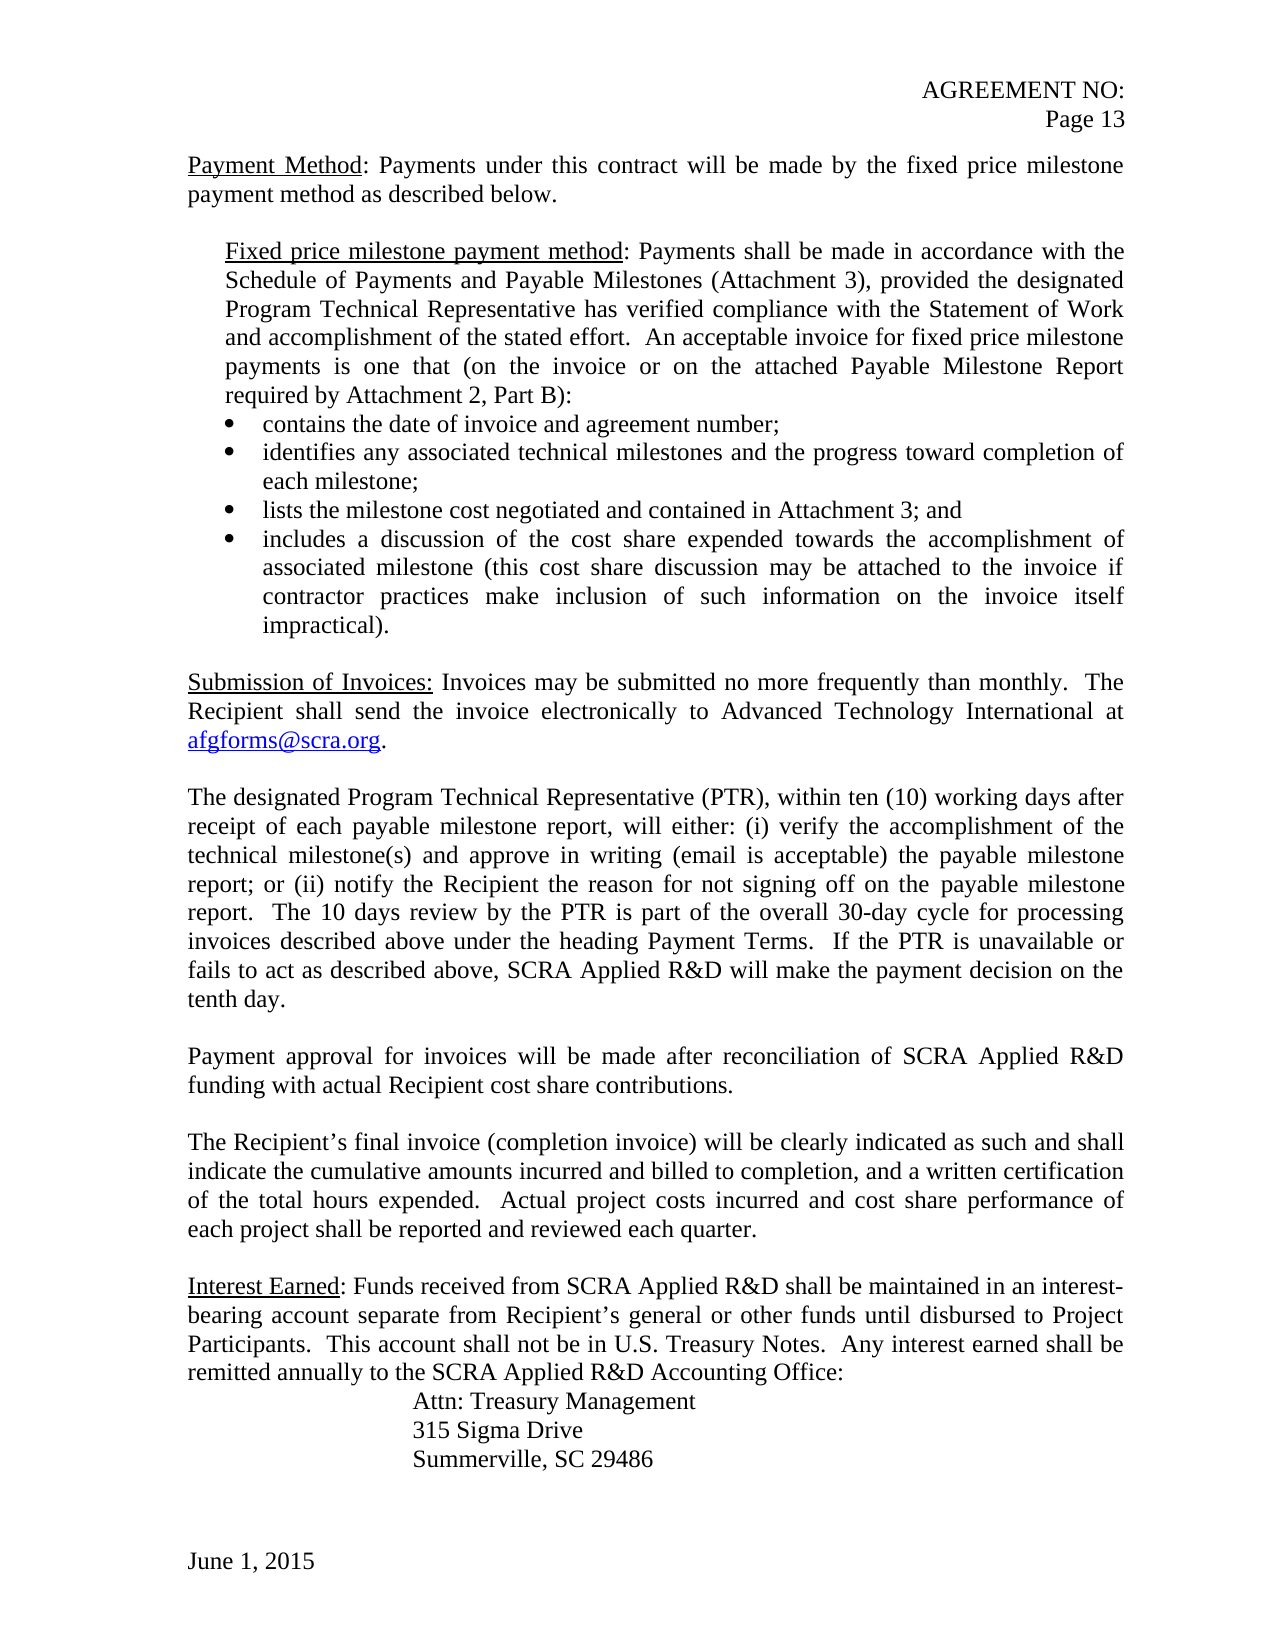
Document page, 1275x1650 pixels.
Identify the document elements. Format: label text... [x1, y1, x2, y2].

text Fixed price milestone payment method: Payments shall be made in accordance with the Schedule of Payments and Payable Milestones (Attachment 3), provided the designated Program Technical Representative has verified compliance with the Statement of Work and accomplishment of the stated effort. An acceptable invoice for fixed price milestone payments is one that (on the invoice or on the attached Payable Milestone Report required by Attachment 2, Part B): [225, 236, 1125, 409]
text Summerville, SC 29486 [337, 1444, 1125, 1472]
text 315 Sigma Drive [337, 1415, 1125, 1444]
text The designated Program Technical Representative (PTR), within ten (10) working days after receipt of each payable milestone report, will either: (i) verify the accomplishment of the technical milestone(s) and approve in writing (email is acceptable) the payable milestone report; or (ii) notify the Recipient the reason for not signing off on the payable milestone report. The 10 days review by the PTR is part of the overall 30-day cycle for processing invoices described above under the heading Payment Terms. If the PTR is unavailable or fails to act as described above, SCRA Applied R&D will make the payment decision on the tenth day. [187, 782, 1125, 1012]
text The Recipient’s final invoice (completion invoice) will be clearly indicated as such and shall indicate the cumulative amounts incurred and billed to completion, and a written certification of the total hours expended. Actual project costs incurred and cost share performance of each project shall be reported and reviewed each quarter. [187, 1127, 1125, 1242]
text Interest Earned: Funds received from SCRA Applied R&D shall be maintained in an interest-bearing account separate from Recipient’s general or other funds until disbursed to Project Participants. This account shall not be in U.S. Treasury Notes. Any interest earned shall be remitted annually to the SCRA Applied R&D Accounting Office: [187, 1271, 1125, 1386]
text Attn: Treasury Management [412, 1386, 1125, 1415]
list includes a discussion of the cost share expended towards the accomplishment of associated milestone (this cost share discussion may be attached to the invoice if contractor practices make inclusion of such information on the invoice itself impractical). [225, 524, 1125, 639]
list contains the date of invoice and agreement number; [225, 409, 1125, 437]
list identifies any associated technical milestones and the progress toward completion of each milestone; [225, 437, 1125, 495]
text Submission of Invoices: Invoices may be submitted no more frequently than monthly. The Recipient shall send the invoice electronically to Advanced Technology International at afgforms@scra.org. [187, 667, 1125, 754]
text Payment approval for invoices will be made after reconciliation of SCRA Applied R&D funding with actual Recipient cost share contributions. [187, 1041, 1125, 1099]
list lists the milestone cost negotiated and contained in Attachment 3; and [225, 495, 1125, 524]
text Payment Method: Payments under this contract will be made by the fixed price milestone payment method as described below. [187, 150, 1125, 207]
